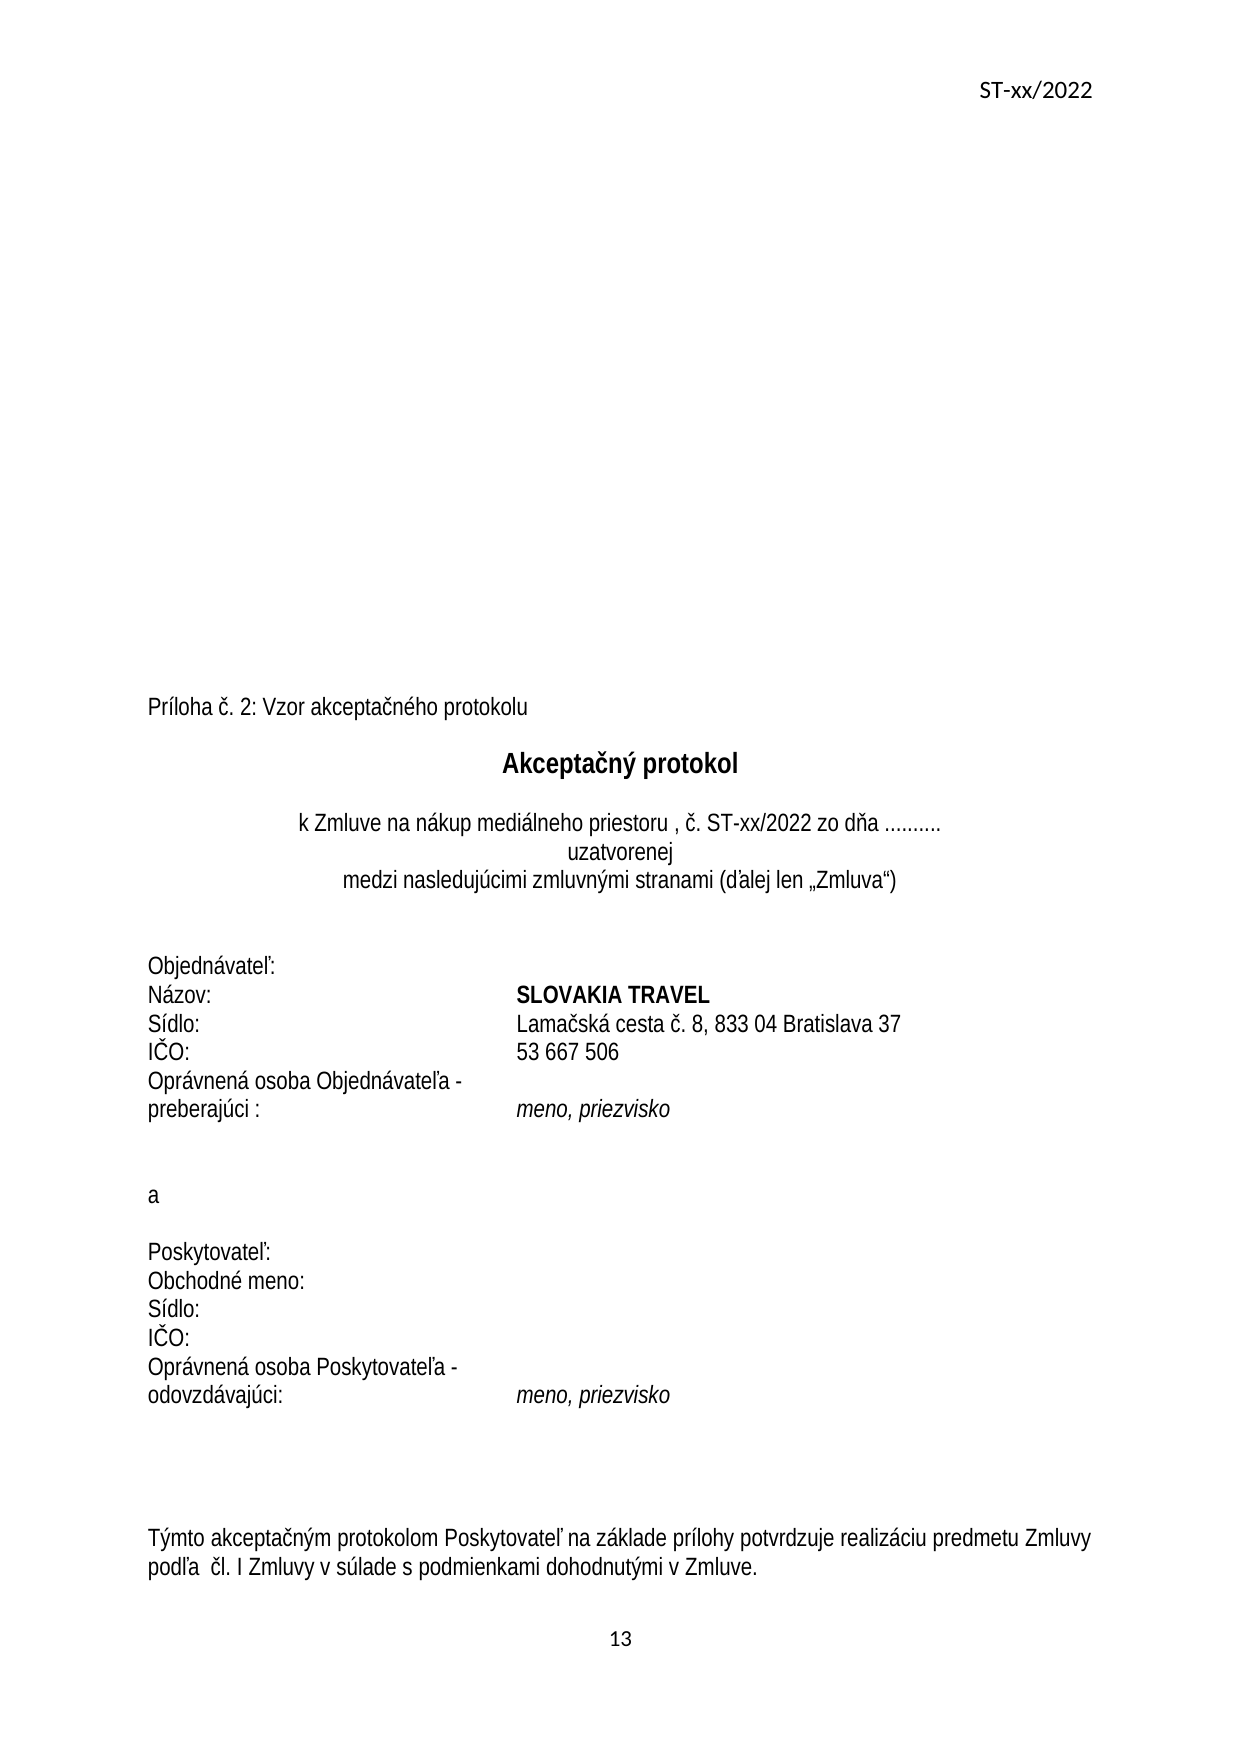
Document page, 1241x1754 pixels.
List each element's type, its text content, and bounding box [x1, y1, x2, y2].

text Sídlo: [148, 1294, 1093, 1323]
text IČO: 53 667 506 [148, 1037, 1093, 1066]
text odovzdávajúci: meno, priezvisko [148, 1380, 1093, 1409]
text Príloha č. 2: Vzor akceptačného protokolu [148, 692, 1093, 721]
text IČO: [148, 1323, 1093, 1352]
text Oprávnená osoba Poskytovateľa - [148, 1352, 1093, 1380]
text Obchodné meno: [148, 1266, 1093, 1294]
text Objednávateľ: [148, 951, 1093, 980]
text Sídlo: Lamačská cesta č. 8, 833 04 Bratislava 37 [148, 1008, 1093, 1037]
title k Zmluve na nákup mediálneho priestoru , č. ST-xx/2022 zo dňa .......... [148, 808, 1093, 837]
text Týmto akceptačným protokolom Poskytovateľ na základe prílohy potvrdzuje realizáciu predmetu Zmluvy podľa čl. I Zmluvy v súlade s podmienkami dohodnutými v Zmluve. [148, 1523, 1093, 1580]
text uzatvorenej [148, 837, 1093, 865]
text medzi nasledujúcimi zmluvnými stranami (ďalej len „Zmluva“) [148, 865, 1093, 894]
title Akceptačný protokol [148, 746, 1093, 779]
text Oprávnená osoba Objednávateľa - [148, 1066, 1093, 1094]
text Názov: SLOVAKIA TRAVEL [148, 980, 1093, 1008]
text Poskytovateľ: [148, 1237, 1093, 1266]
text a [148, 1180, 1093, 1208]
text preberajúci : meno, priezvisko [148, 1094, 1093, 1123]
